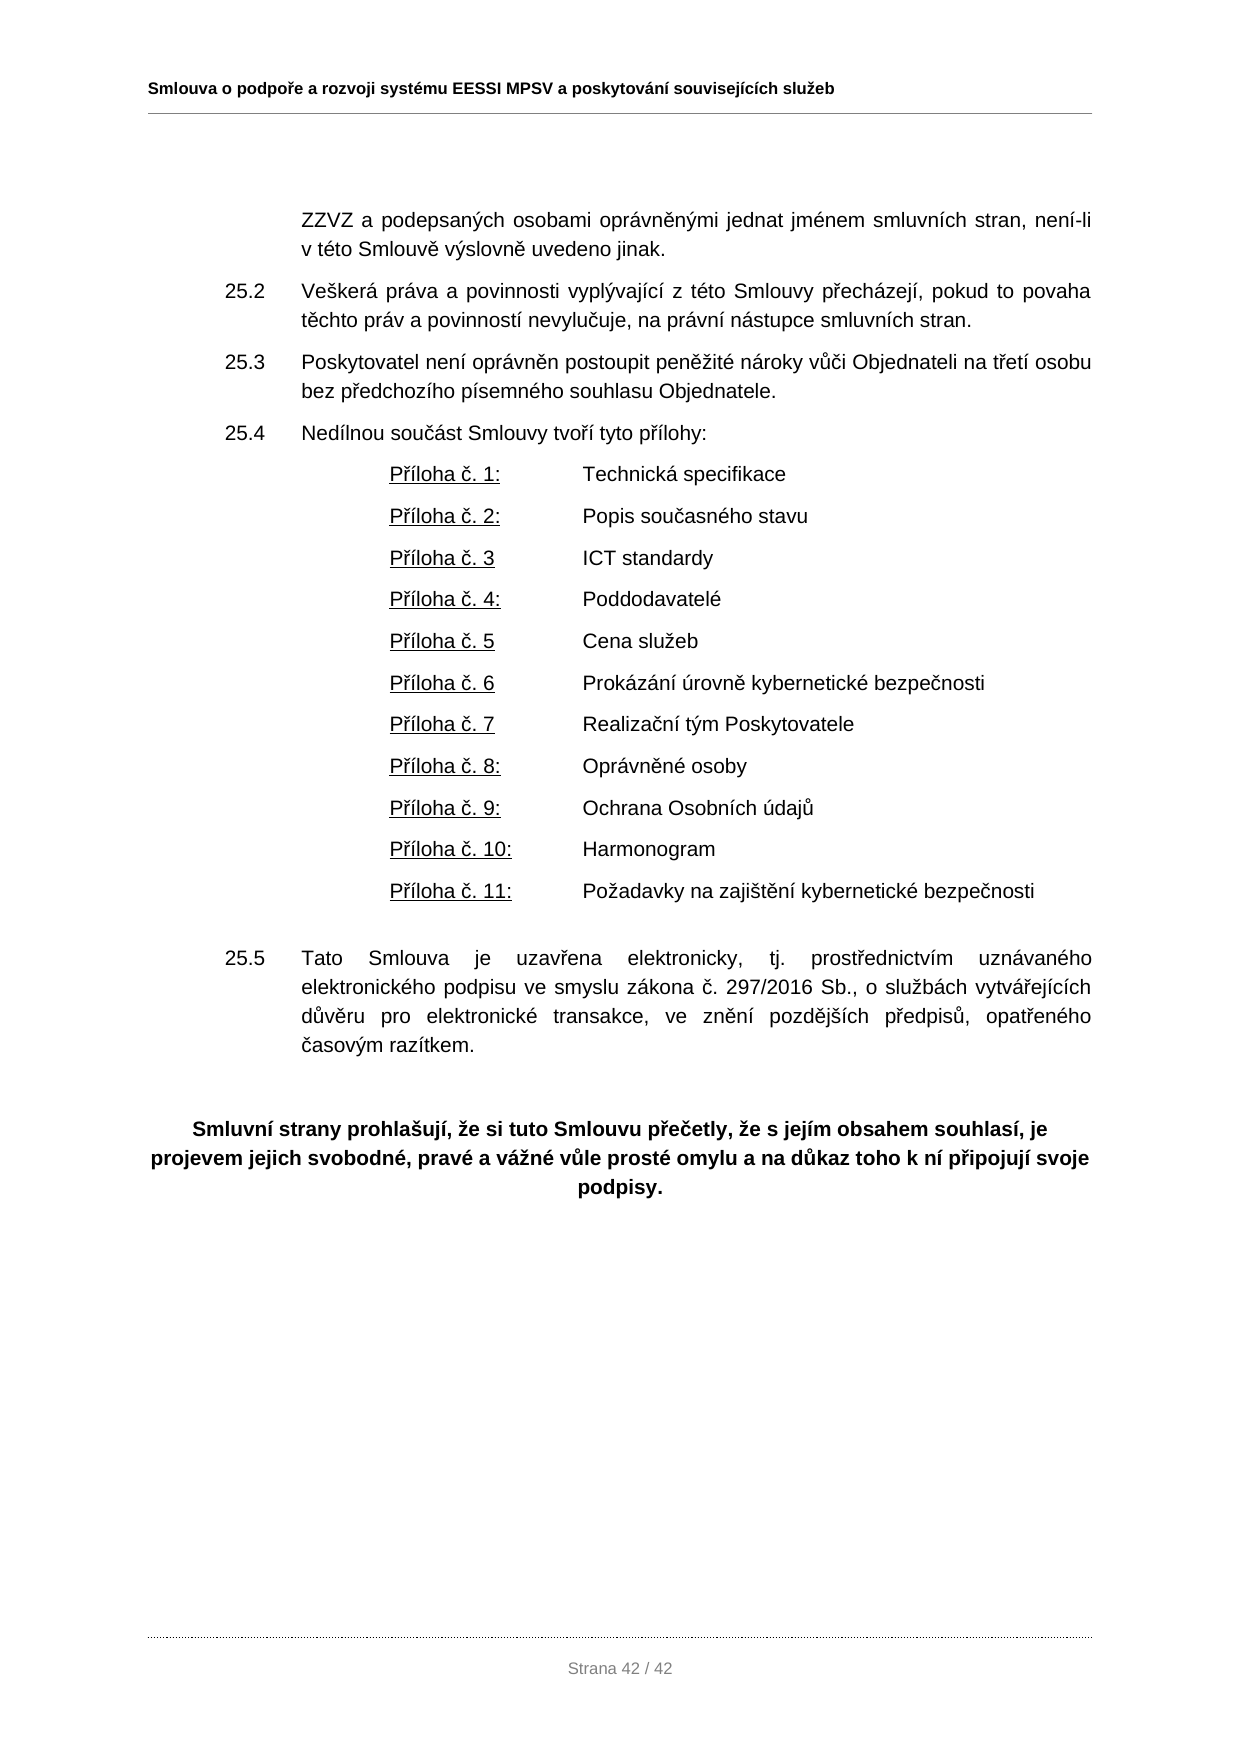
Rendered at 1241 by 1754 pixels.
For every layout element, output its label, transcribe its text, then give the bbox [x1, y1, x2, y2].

list Veškerá práva a povinnosti vyplývající z této Smlouvy přecházejí, pokud to povaha těchto práv a povinností nevylučuje, na právní nástupce smluvních stran. [224, 274, 1092, 332]
table_header Příloha č. 1: [148, 457, 571, 499]
table_cell Příloha č. 9: [148, 790, 571, 832]
table_cell Příloha č. 7 [148, 707, 571, 749]
table_cell Oprávněné osoby [571, 749, 1092, 790]
table_cell Příloha č. 11: [148, 874, 571, 915]
table_cell Prokázání úrovně kybernetické bezpečnosti [571, 665, 1092, 707]
list Poskytovatel není oprávněn postoupit peněžité nároky vůči Objednateli na třetí osobu bez předchozího písemného souhlasu Objednatele. [224, 344, 1092, 403]
table_cell Poddodavatelé [571, 582, 1092, 624]
table_cell Požadavky na zajištění kybernetické bezpečnosti [571, 874, 1092, 915]
list Nedílnou součást Smlouvy tvoří tyto přílohy: [224, 415, 1092, 444]
table_cell Příloha č. 3 [148, 540, 571, 582]
table_cell Příloha č. 10: [148, 832, 571, 874]
table_cell Ochrana Osobních údajů [571, 790, 1092, 832]
table_cell Harmonogram [571, 832, 1092, 874]
table_cell Příloha č. 2: [148, 499, 571, 540]
table_cell Příloha č. 6 [148, 665, 571, 707]
table_cell ICT standardy [571, 540, 1092, 582]
text Smluvní strany prohlašují, že si tuto Smlouvu přečetly, že s jejím obsahem souhlasí, je projevem jejich svobodné, pravé a vážné vůle prosté omylu a na důkaz toho k ní připojují svoje podpisy. [148, 1111, 1092, 1199]
table_cell Cena služeb [571, 624, 1092, 665]
table_header Technická specifikace [571, 457, 1092, 499]
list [224, 203, 1092, 261]
list Tato Smlouva je uzavřena elektronicky, tj. prostřednictvím uznávaného elektronického podpisu ve smyslu zákona č. 297/2016 Sb., o službách vytvářejících důvěru pro elektronické transakce, ve znění pozdějších předpisů, opatřeného časovým razítkem. [224, 940, 1092, 1057]
table_cell Příloha č. 8: [148, 749, 571, 790]
table_cell Realizační tým Poskytovatele [571, 707, 1092, 749]
table_cell Popis současného stavu [571, 499, 1092, 540]
table_cell Příloha č. 5 [148, 624, 571, 665]
table_cell Příloha č. 4: [148, 582, 571, 624]
